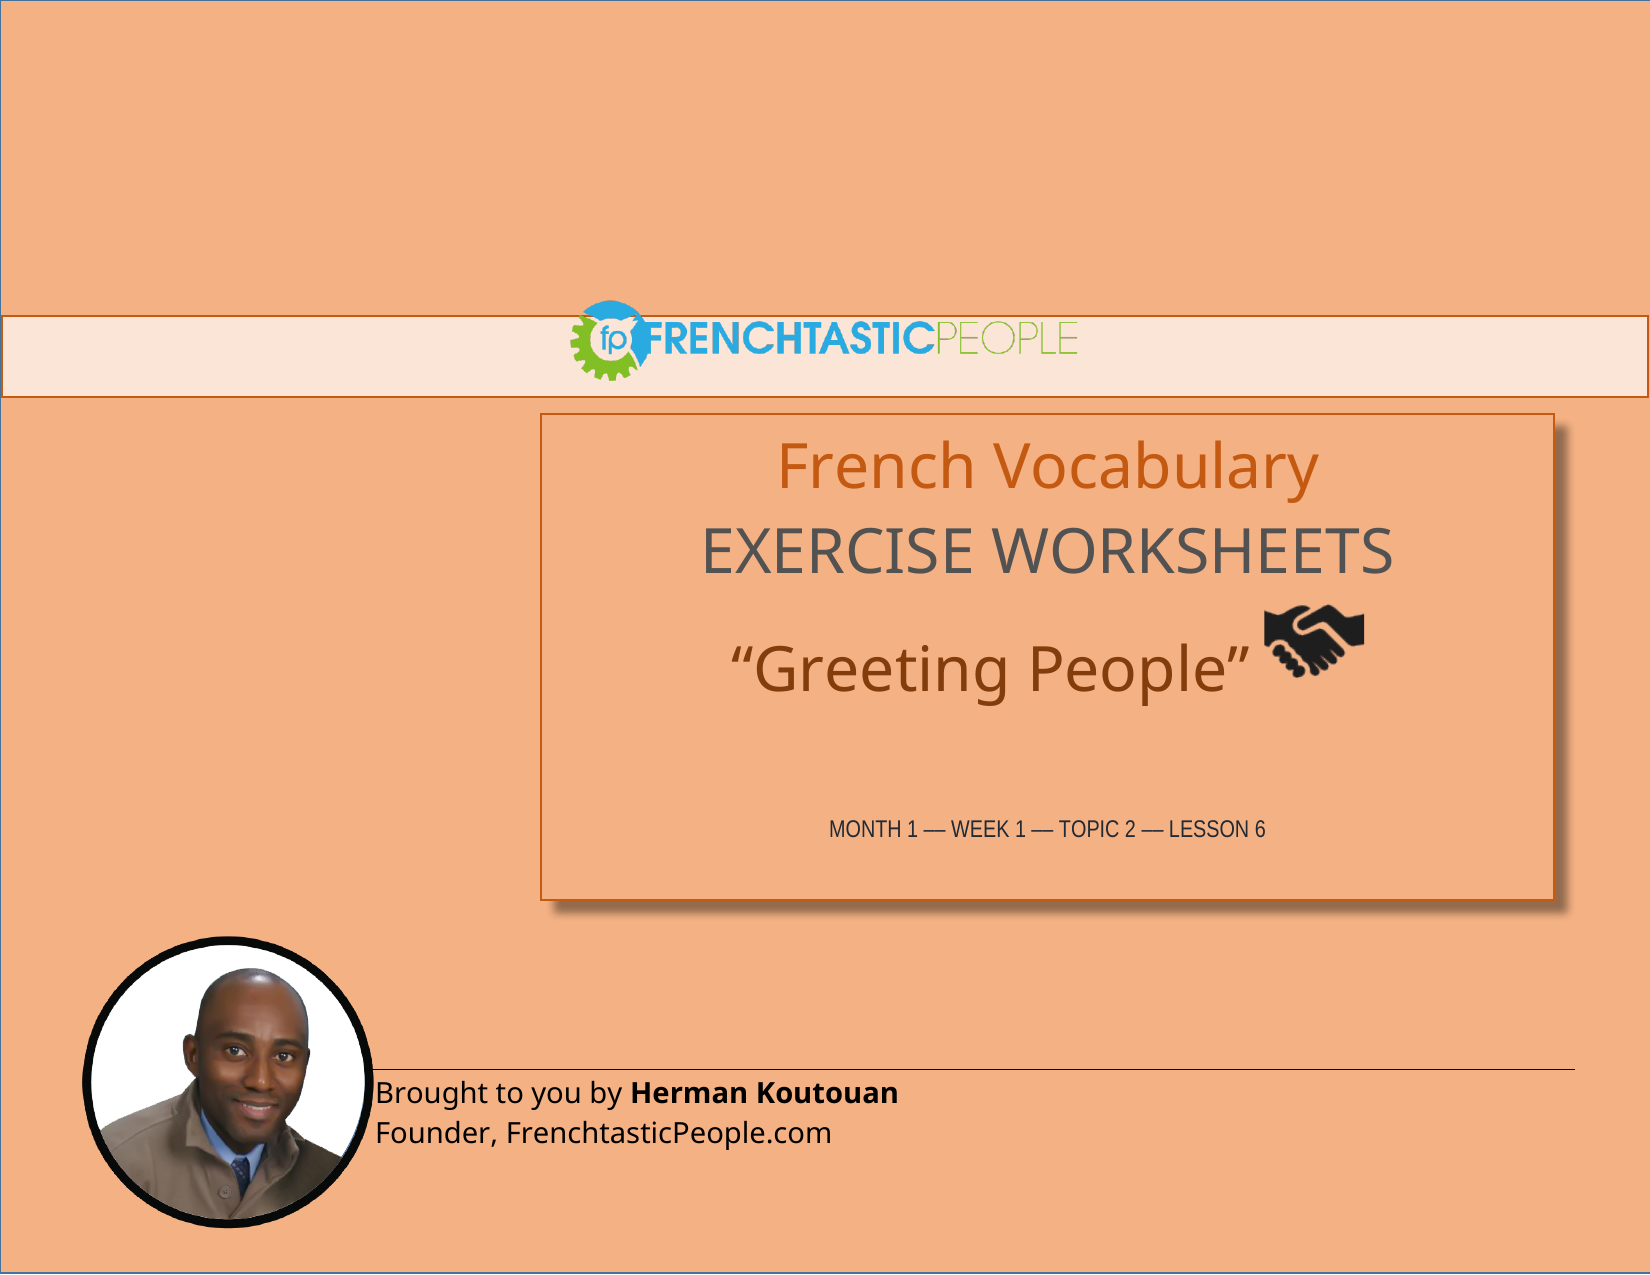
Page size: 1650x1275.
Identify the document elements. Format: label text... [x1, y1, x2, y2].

text Brought to you by Herman Koutouan [377, 1070, 1575, 1112]
picture [562, 292, 1088, 389]
text Founder, FrenchtasticPeople.com [377, 1112, 1575, 1152]
picture [75, 932, 377, 1232]
picture [1264, 591, 1365, 692]
